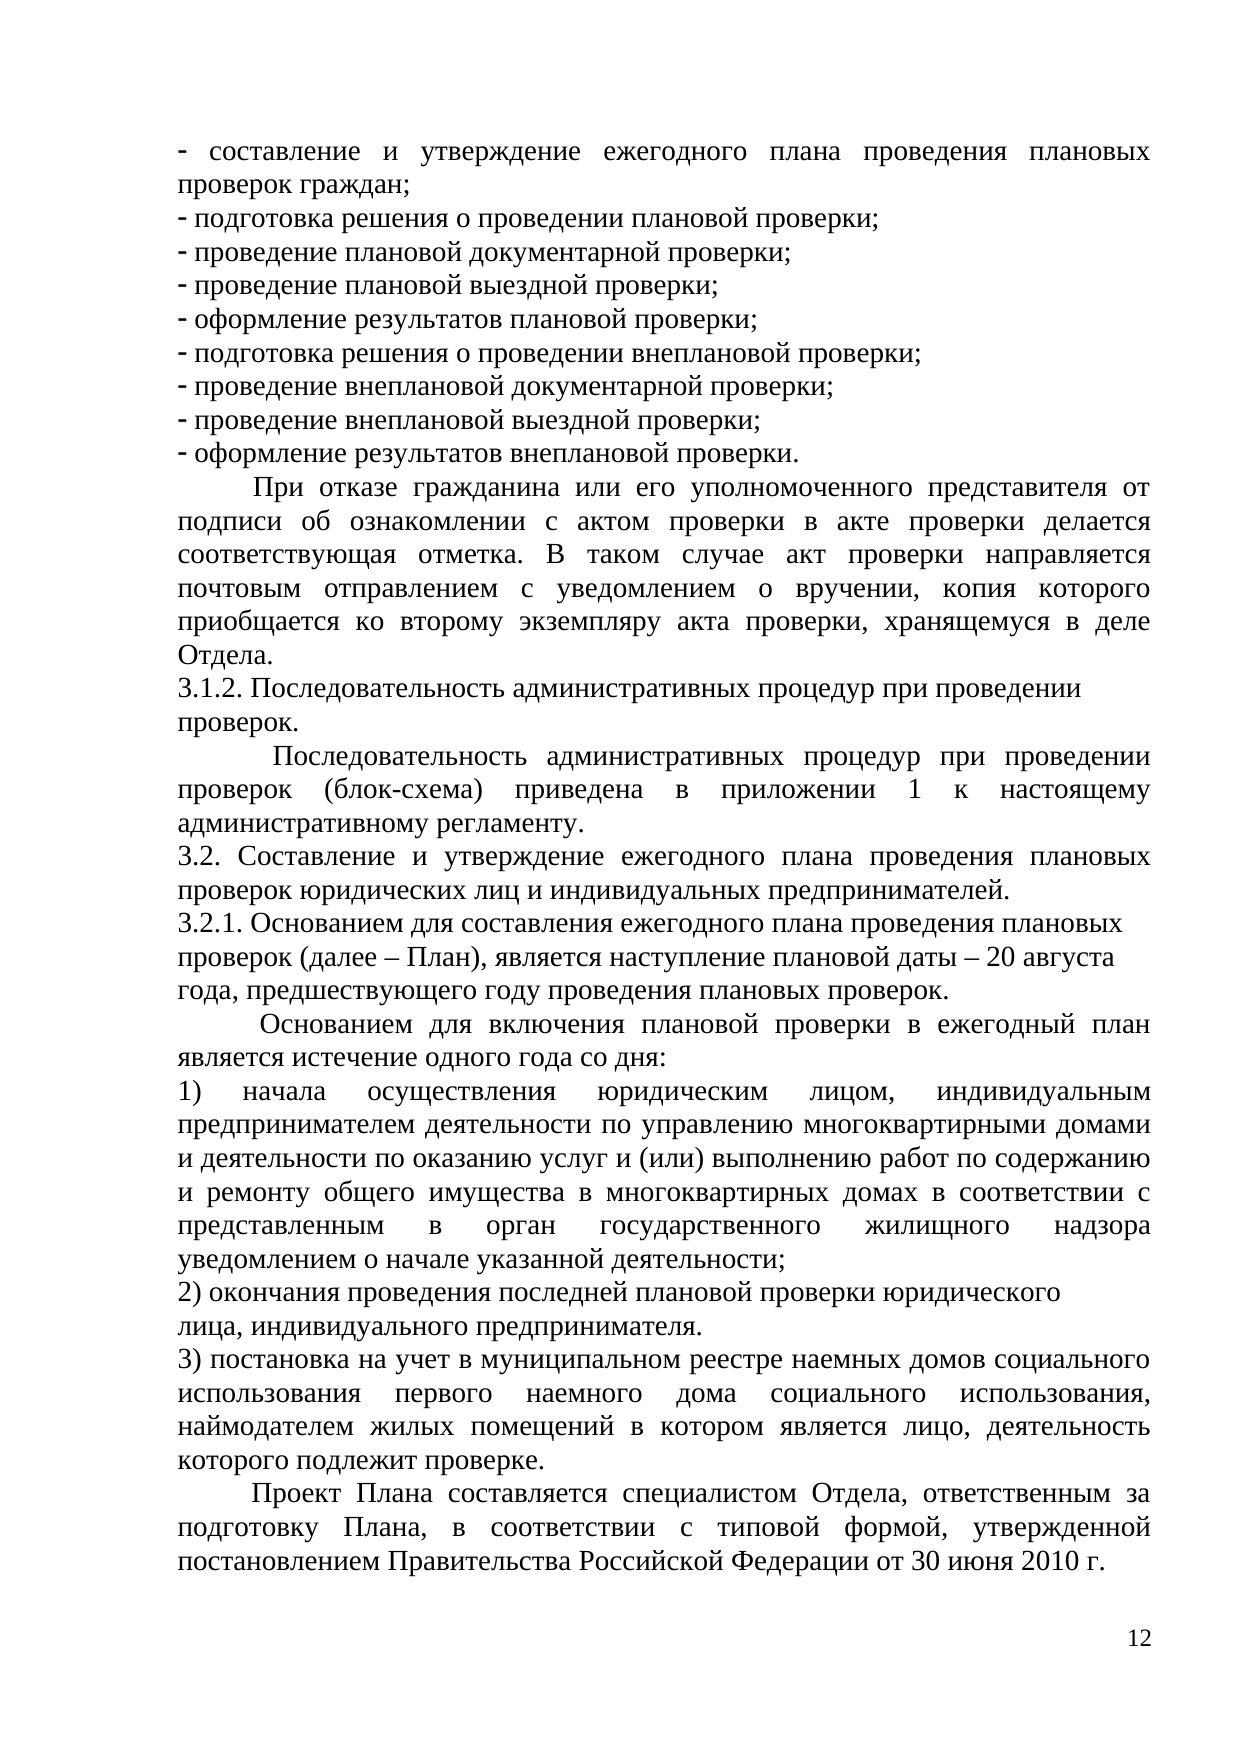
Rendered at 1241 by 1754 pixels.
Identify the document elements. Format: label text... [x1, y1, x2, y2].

text составление и утверждение ежегодного плана проведения плановых проверок граждан; [177, 133, 1152, 200]
text 3.1.2. Последовательность административных процедур при проведении [177, 671, 1152, 704]
text 3.2.1. Основанием для составления ежегодного плана проведения плановых [177, 905, 1152, 939]
text оформление результатов плановой проверки; [177, 301, 1152, 335]
text При отказе гражданина или его уполномоченного представителя от подписи об ознакомлении с актом проверки в акте проверки делается соответствующая отметка. В таком случае акт проверки направляется почтовым отправлением с уведомлением о вручении, копия которого приобщается ко второму экземпляру акта проверки, хранящемуся в деле Отдела. [177, 469, 1152, 671]
text Основанием для включения плановой проверки в ежегодный план является истечение одного года со дня: [177, 1006, 1152, 1073]
text года, предшествующего году проведения плановых проверок. [177, 972, 1152, 1006]
text оформление результатов внеплановой проверки. [177, 436, 1152, 469]
text проведение плановой документарной проверки; [177, 234, 1152, 267]
text 2) окончания проведения последней плановой проверки юридического [177, 1274, 1152, 1308]
text 3) постановка на учет в муниципальном реестре наемных домов социального использования первого наемного дома социального использования, наймодателем жилых помещений в котором является лицо, деятельность которого подлежит проверке. [177, 1341, 1152, 1476]
text проверок. [177, 704, 1152, 738]
text 1) начала осуществления юридическим лицом, индивидуальным предпринимателем деятельности по управлению многоквартирными домами и деятельности по оказанию услуг и (или) выполнению работ по содержанию и ремонту общего имущества в многоквартирных домах в соответствии с представленным в орган государственного жилищного надзора уведомлением о начале указанной деятельности; [177, 1073, 1152, 1274]
text подготовка решения о проведении внеплановой проверки; [177, 335, 1152, 368]
text проведение внеплановой документарной проверки; [177, 368, 1152, 402]
text проведение внеплановой выездной проверки; [177, 402, 1152, 436]
text подготовка решения о проведении плановой проверки; [177, 200, 1152, 234]
text проверок (далее – План), является наступление плановой даты – 20 августа [177, 939, 1152, 972]
text 3.2. Составление и утверждение ежегодного плана проведения плановых проверок юридических лиц и индивидуальных предпринимателей. [177, 838, 1152, 905]
text Проект Плана составляется специалистом Отдела, ответственным за подготовку Плана, в соответствии с типовой формой, утвержденной постановлением Правительства Российской Федерации от 30 июня 2010 г. [177, 1476, 1152, 1576]
text лица, индивидуального предпринимателя. [177, 1308, 1152, 1341]
text Последовательность административных процедур при проведении проверок (блок-схема) приведена в приложении 1 к настоящему административному регламенту. [177, 738, 1152, 838]
text проведение плановой выездной проверки; [177, 267, 1152, 301]
